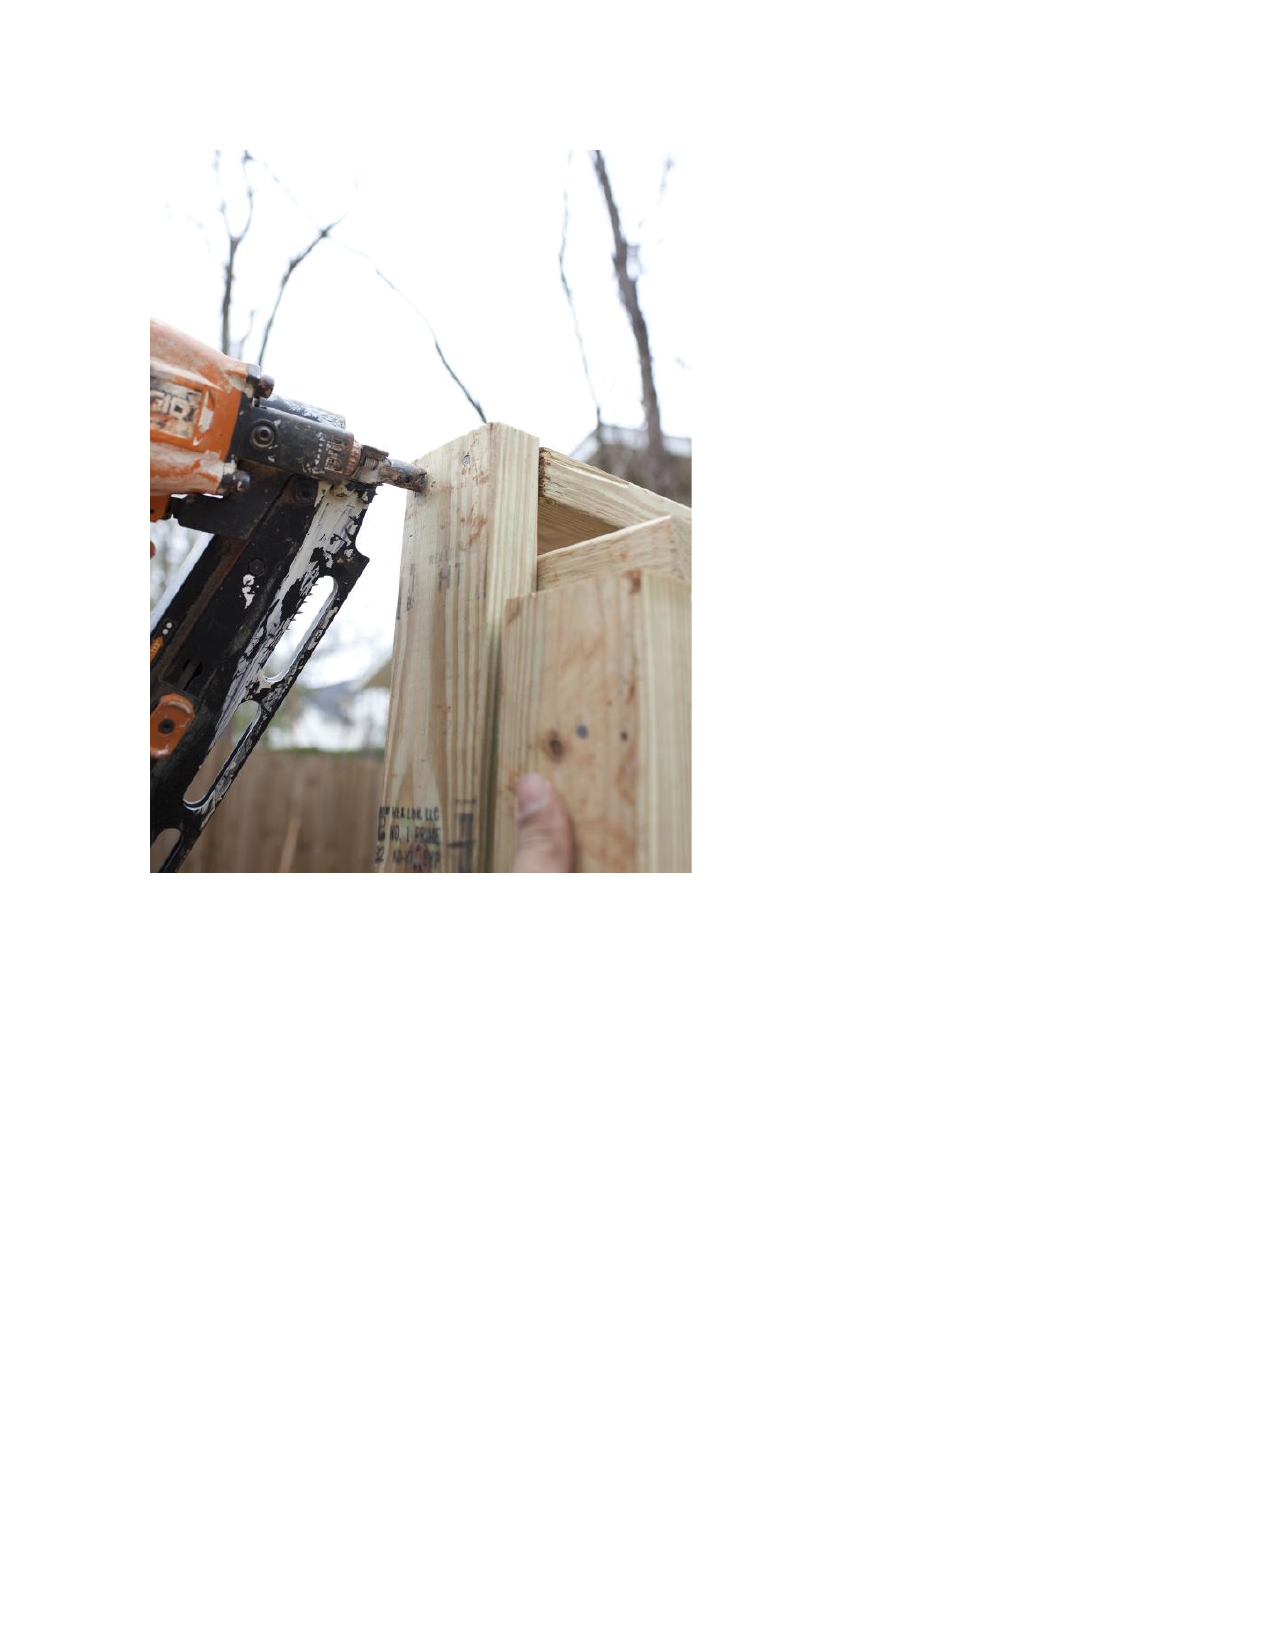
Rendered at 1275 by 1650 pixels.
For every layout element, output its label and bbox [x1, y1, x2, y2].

picture [150, 150, 692, 873]
